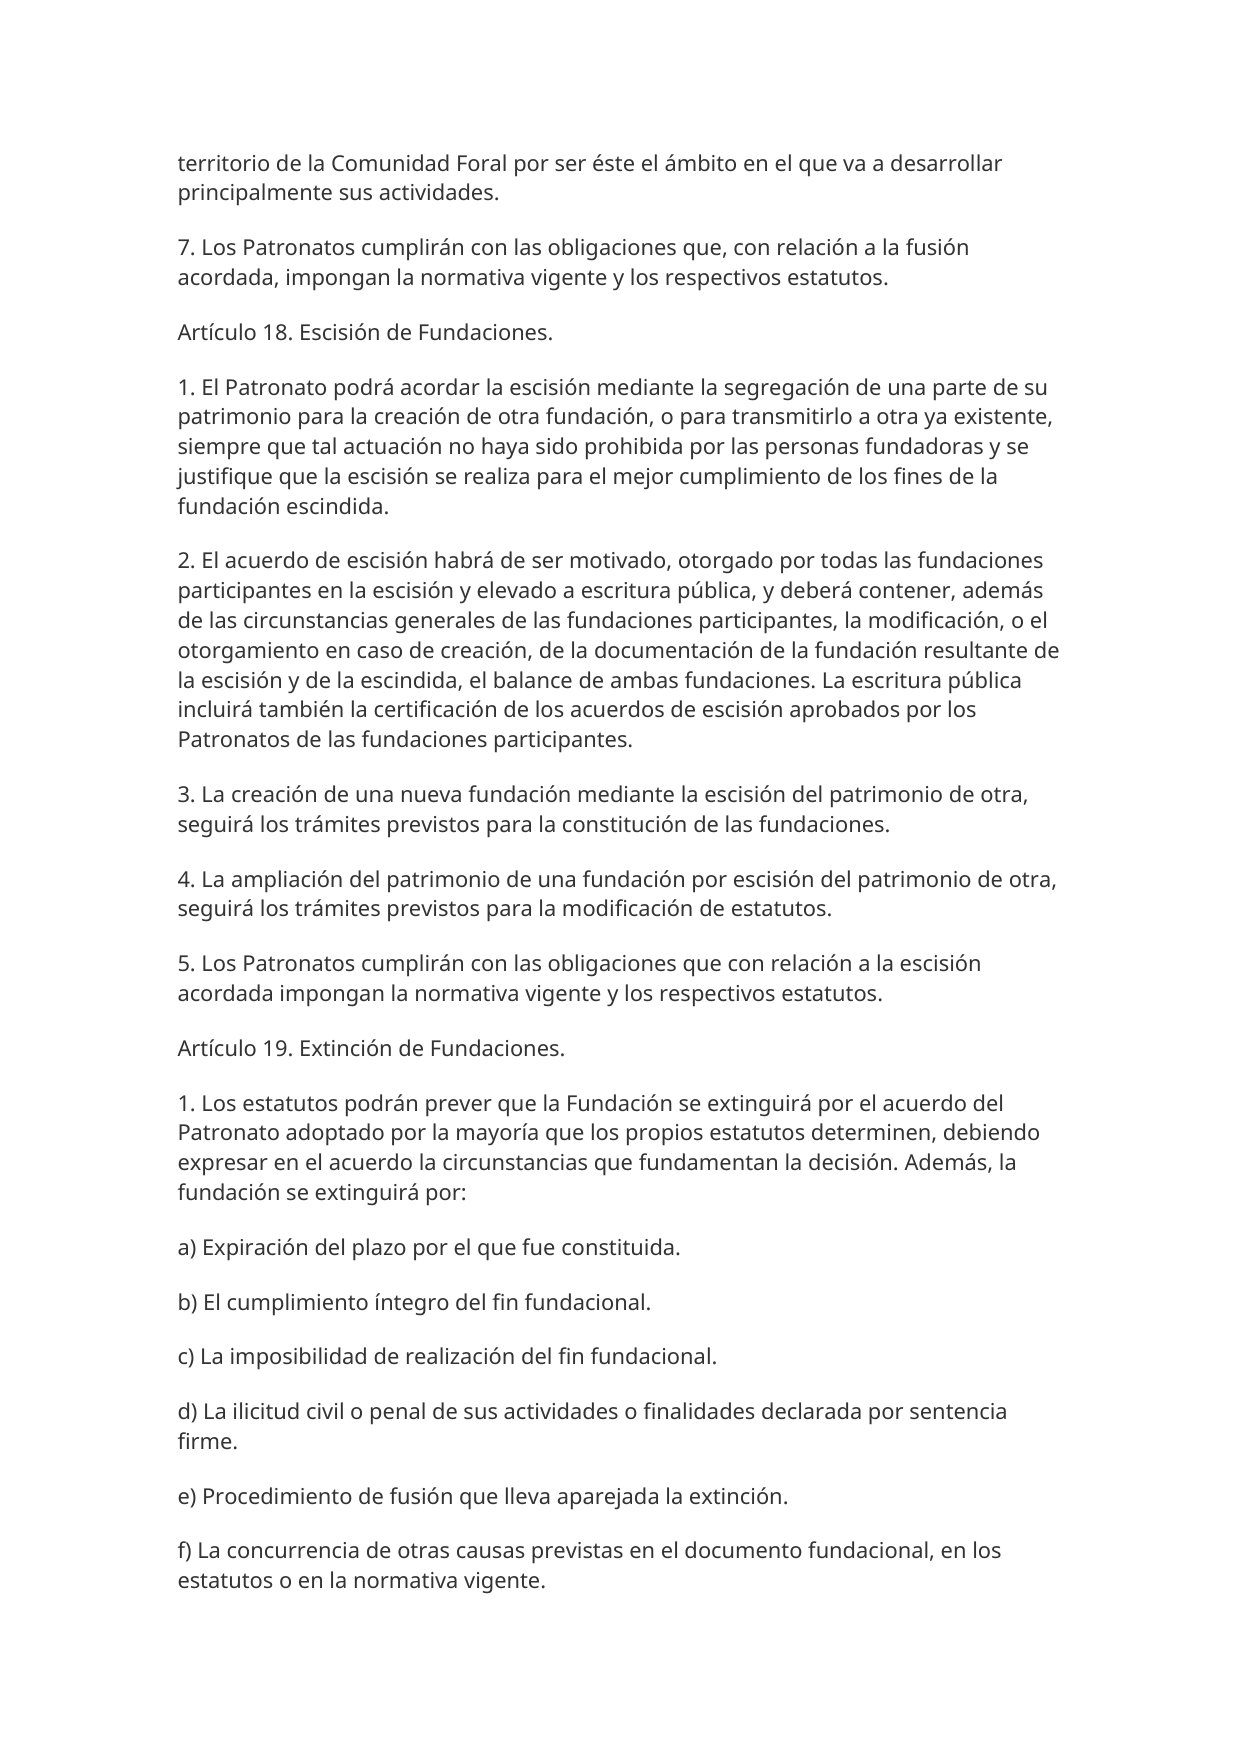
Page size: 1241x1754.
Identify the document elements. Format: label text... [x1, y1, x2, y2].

text 4. La ampliación del patrimonio de una fundación por escisión del patrimonio de otra, seguirá los trámites previstos para la modificación de estatutos. [177, 864, 1063, 923]
text Artículo 18. Escisión de Fundaciones. [177, 317, 1063, 347]
text c) La imposibilidad de realización del fin fundacional. [177, 1341, 1063, 1371]
text a) Expiración del plazo por el que fue constituida. [177, 1232, 1063, 1262]
text e) Procedimiento de fusión que lleva aparejada la extinción. [177, 1481, 1063, 1511]
text d) La ilicitud civil o penal de sus actividades o finalidades declarada por sentencia firme. [177, 1396, 1063, 1456]
text 5. Los Patronatos cumplirán con las obligaciones que con relación a la escisión acordada impongan la normativa vigente y los respectivos estatutos. [177, 948, 1063, 1008]
text 1. Los estatutos podrán prever que la Fundación se extinguirá por el acuerdo del Patronato adoptado por la mayoría que los propios estatutos determinen, debiendo expresar en el acuerdo la circunstancias que fundamentan la decisión. Además, la fundación se extinguirá por: [177, 1088, 1063, 1207]
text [177, 148, 1063, 207]
text 2. El acuerdo de escisión habrá de ser motivado, otorgado por todas las fundaciones participantes en la escisión y elevado a escritura pública, y deberá contener, además de las circunstancias generales de las fundaciones participantes, la modificación, o el otorgamiento en caso de creación, de la documentación de la fundación resultante de la escisión y de la escindida, el balance de ambas fundaciones. La escritura pública incluirá también la certificación de los acuerdos de escisión aprobados por los Patronatos de las fundaciones participantes. [177, 546, 1063, 754]
text 3. La creación de una nueva fundación mediante la escisión del patrimonio de otra, seguirá los trámites previstos para la constitución de las fundaciones. [177, 779, 1063, 839]
text b) El cumplimiento íntegro del fin fundacional. [177, 1287, 1063, 1316]
text Artículo 19. Extinción de Fundaciones. [177, 1033, 1063, 1063]
text 7. Los Patronatos cumplirán con las obligaciones que, con relación a la fusión acordada, impongan la normativa vigente y los respectivos estatutos. [177, 232, 1063, 292]
text 1. El Patronato podrá acordar la escisión mediante la segregación de una parte de su patrimonio para la creación de otra fundación, o para transmitirlo a otra ya existente, siempre que tal actuación no haya sido prohibida por las personas fundadoras y se justifique que la escisión se realiza para el mejor cumplimiento de los fines de la fundación escindida. [177, 372, 1063, 521]
text f) La concurrencia de otras causas previstas en el documento fundacional, en los estatutos o en la normativa vigente. [177, 1536, 1063, 1595]
